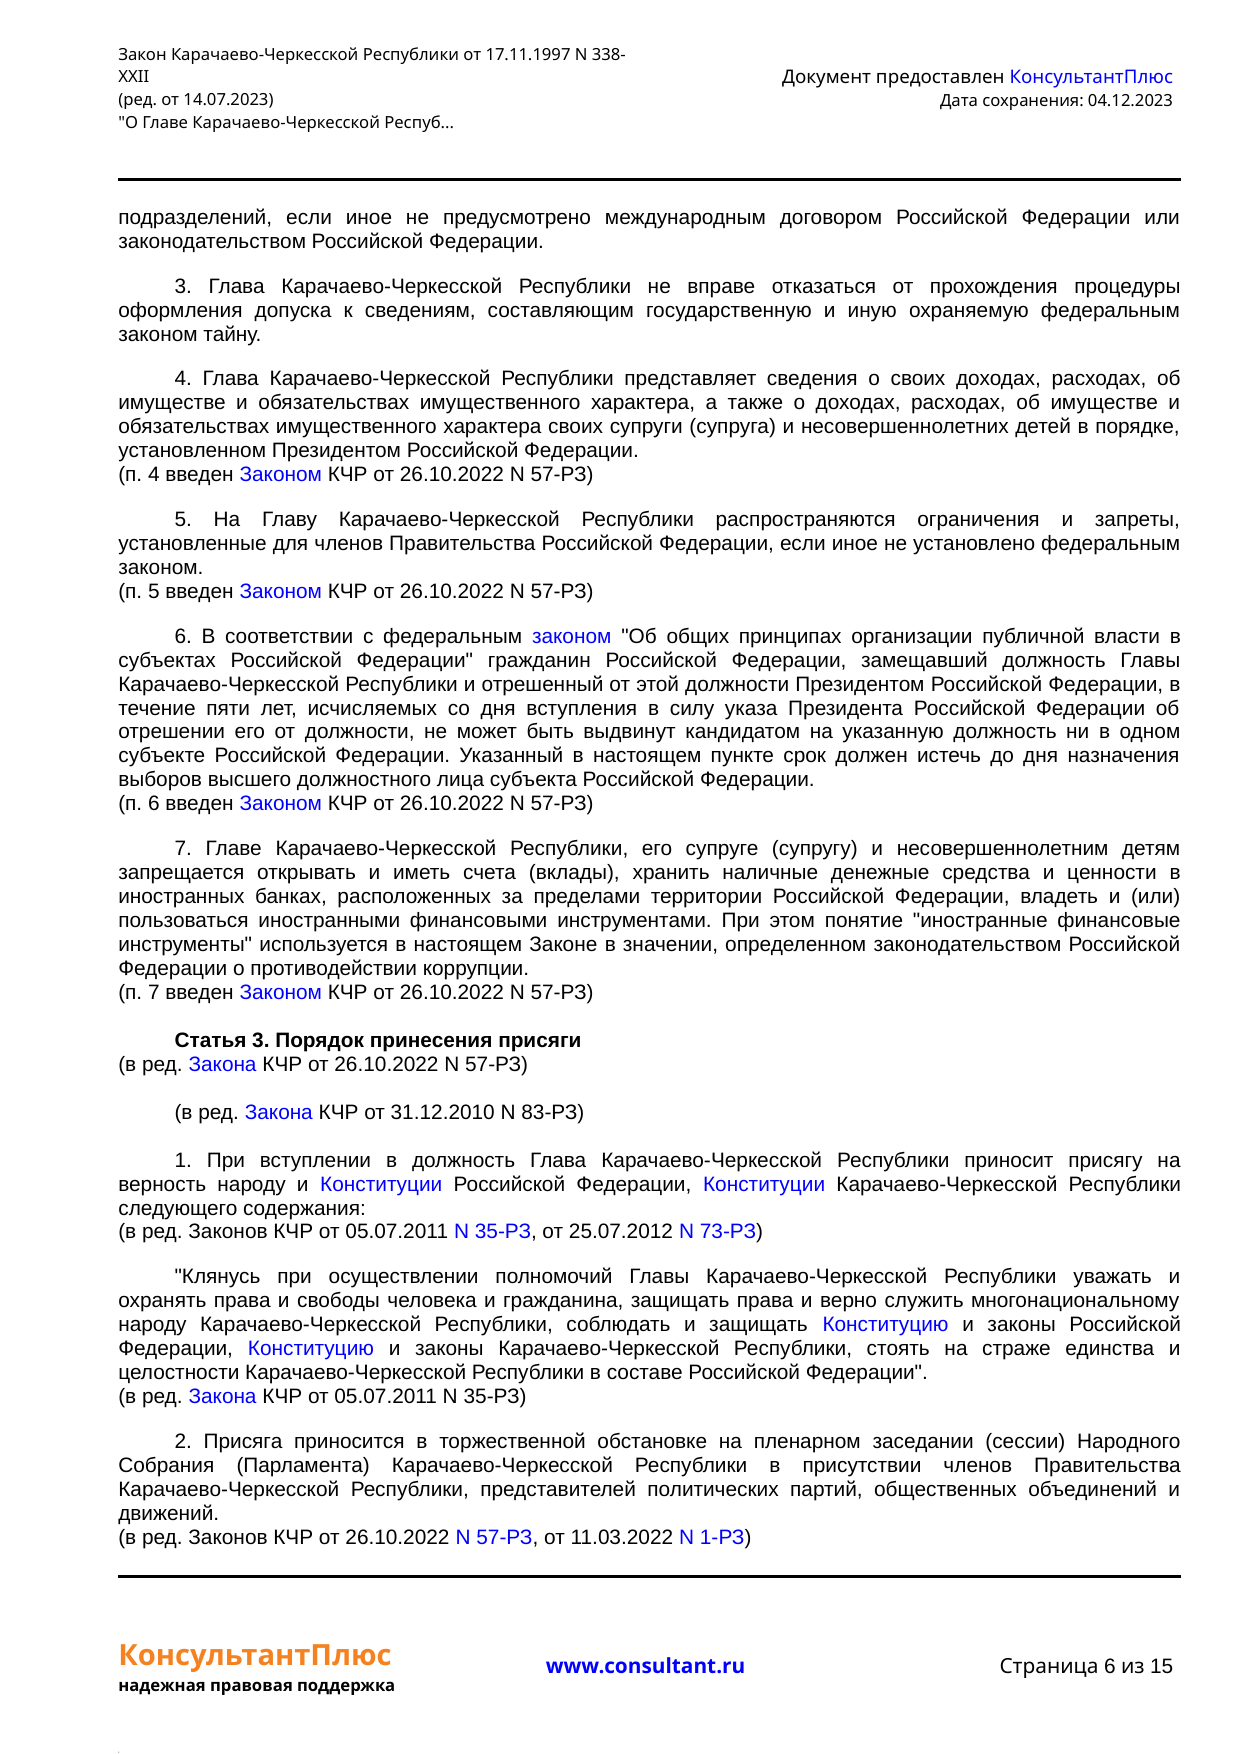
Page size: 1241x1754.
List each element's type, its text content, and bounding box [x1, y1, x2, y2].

text (в ред. Закона КЧР от 31.12.2010 N 83-РЗ) [118, 1099, 1181, 1123]
text 4. Глава Карачаево-Черкесской Республики представляет сведения о своих доходах, расходах, об имуществе и обязательствах имущественного характера, а также о доходах, расходах, об имуществе и обязательствах имущественного характера своих супруги (супруга) и несовершеннолетних детей в порядке, установленном Президентом Российской Федерации. [118, 366, 1181, 462]
text (п. 4 введен Законом КЧР от 26.10.2022 N 57-РЗ) [118, 462, 1181, 486]
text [118, 205, 1181, 253]
text (в ред. Законов КЧР от 26.10.2022 N 57-РЗ, от 11.03.2022 N 1-РЗ) [118, 1524, 1181, 1548]
text 3. Глава Карачаево-Черкесской Республики не вправе отказаться от прохождения процедуры оформления допуска к сведениям, составляющим государственную и иную охраняемую федеральным законом тайну. [118, 273, 1181, 345]
text (п. 5 введен Законом КЧР от 26.10.2022 N 57-РЗ) [118, 579, 1181, 603]
text 2. Присяга приносится в торжественной обстановке на пленарном заседании (сессии) Народного Собрания (Парламента) Карачаево-Черкесской Республики в присутствии членов Правительства Карачаево-Черкесской Республики, представителей политических партий, общественных объединений и движений. [118, 1429, 1181, 1524]
text (п. 7 введен Законом КЧР от 26.10.2022 N 57-РЗ) [118, 980, 1181, 1004]
text (в ред. Закона КЧР от 05.07.2011 N 35-РЗ) [118, 1384, 1181, 1408]
text "Клянусь при осуществлении полномочий Главы Карачаево-Черкесской Республики уважать и охранять права и свободы человека и гражданина, защищать права и верно служить многонациональному народу Карачаево-Черкесской Республики, соблюдать и защищать Конституцию и законы Российской Федерации, Конституцию и законы Карачаево-Черкесской Республики, стоять на страже единства и целостности Карачаево-Черкесской Республики в составе Российской Федерации". [118, 1264, 1181, 1384]
text (в ред. Законов КЧР от 05.07.2011 N 35-РЗ, от 25.07.2012 N 73-РЗ) [118, 1219, 1181, 1243]
title Статья 3. Порядок принесения присяги [118, 1028, 1181, 1052]
text (п. 6 введен Законом КЧР от 26.10.2022 N 57-РЗ) [118, 791, 1181, 815]
text 7. Главе Карачаево-Черкесской Республики, его супруге (супругу) и несовершеннолетним детям запрещается открывать и иметь счета (вклады), хранить наличные денежные средства и ценности в иностранных банках, расположенных за пределами территории Российской Федерации, владеть и (или) пользоваться иностранными финансовыми инструментами. При этом понятие "иностранные финансовые инструменты" используется в настоящем Законе в значении, определенном законодательством Российской Федерации о противодействии коррупции. [118, 836, 1181, 980]
text 1. При вступлении в должность Глава Карачаево-Черкесской Республики приносит присягу на верность народу и Конституции Российской Федерации, Конституции Карачаево-Черкесской Республики следующего содержания: [118, 1147, 1181, 1219]
text 5. На Главу Карачаево-Черкесской Республики распространяются ограничения и запреты, установленные для членов Правительства Российской Федерации, если иное не установлено федеральным законом. [118, 507, 1181, 579]
text (в ред. Закона КЧР от 26.10.2022 N 57-РЗ) [118, 1052, 1181, 1076]
text 6. В соответствии с федеральным законом "Об общих принципах организации публичной власти в субъектах Российской Федерации" гражданин Российской Федерации, замещавший должность Главы Карачаево-Черкесской Республики и отрешенный от этой должности Президентом Российской Федерации, в течение пяти лет, исчисляемых со дня вступления в силу указа Президента Российской Федерации об отрешении его от должности, не может быть выдвинут кандидатом на указанную должность ни в одном субъекте Российской Федерации. Указанный в настоящем пункте срок должен истечь до дня назначения выборов высшего должностного лица субъекта Российской Федерации. [118, 623, 1181, 791]
